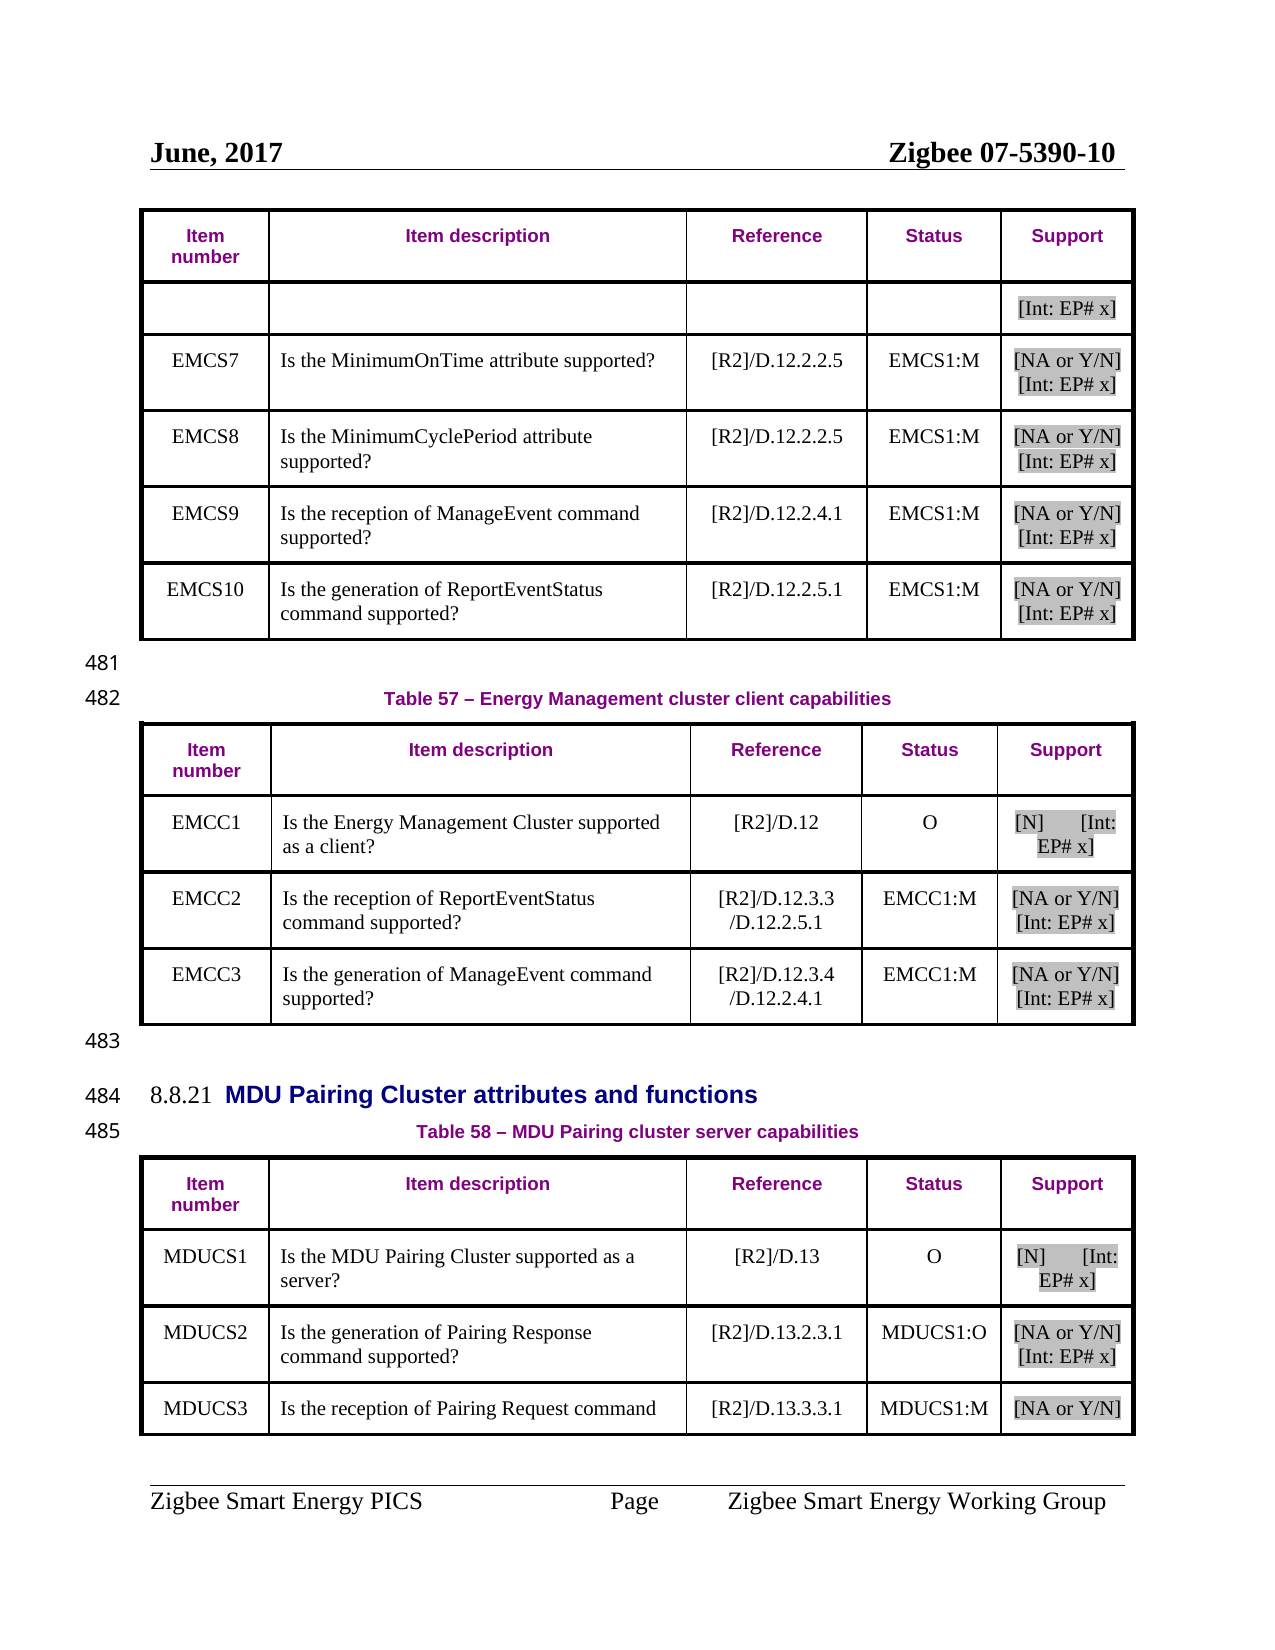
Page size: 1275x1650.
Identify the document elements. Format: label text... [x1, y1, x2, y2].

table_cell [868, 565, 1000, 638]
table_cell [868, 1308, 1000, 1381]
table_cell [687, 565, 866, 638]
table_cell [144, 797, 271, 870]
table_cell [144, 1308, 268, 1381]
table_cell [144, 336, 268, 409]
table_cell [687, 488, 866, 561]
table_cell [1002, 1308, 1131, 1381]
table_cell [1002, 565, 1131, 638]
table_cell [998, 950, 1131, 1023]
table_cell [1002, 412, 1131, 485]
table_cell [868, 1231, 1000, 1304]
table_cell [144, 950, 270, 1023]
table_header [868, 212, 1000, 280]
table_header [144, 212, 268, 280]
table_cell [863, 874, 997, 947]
subtitle MDU Pairing Cluster attributes and functions [150, 1080, 1125, 1109]
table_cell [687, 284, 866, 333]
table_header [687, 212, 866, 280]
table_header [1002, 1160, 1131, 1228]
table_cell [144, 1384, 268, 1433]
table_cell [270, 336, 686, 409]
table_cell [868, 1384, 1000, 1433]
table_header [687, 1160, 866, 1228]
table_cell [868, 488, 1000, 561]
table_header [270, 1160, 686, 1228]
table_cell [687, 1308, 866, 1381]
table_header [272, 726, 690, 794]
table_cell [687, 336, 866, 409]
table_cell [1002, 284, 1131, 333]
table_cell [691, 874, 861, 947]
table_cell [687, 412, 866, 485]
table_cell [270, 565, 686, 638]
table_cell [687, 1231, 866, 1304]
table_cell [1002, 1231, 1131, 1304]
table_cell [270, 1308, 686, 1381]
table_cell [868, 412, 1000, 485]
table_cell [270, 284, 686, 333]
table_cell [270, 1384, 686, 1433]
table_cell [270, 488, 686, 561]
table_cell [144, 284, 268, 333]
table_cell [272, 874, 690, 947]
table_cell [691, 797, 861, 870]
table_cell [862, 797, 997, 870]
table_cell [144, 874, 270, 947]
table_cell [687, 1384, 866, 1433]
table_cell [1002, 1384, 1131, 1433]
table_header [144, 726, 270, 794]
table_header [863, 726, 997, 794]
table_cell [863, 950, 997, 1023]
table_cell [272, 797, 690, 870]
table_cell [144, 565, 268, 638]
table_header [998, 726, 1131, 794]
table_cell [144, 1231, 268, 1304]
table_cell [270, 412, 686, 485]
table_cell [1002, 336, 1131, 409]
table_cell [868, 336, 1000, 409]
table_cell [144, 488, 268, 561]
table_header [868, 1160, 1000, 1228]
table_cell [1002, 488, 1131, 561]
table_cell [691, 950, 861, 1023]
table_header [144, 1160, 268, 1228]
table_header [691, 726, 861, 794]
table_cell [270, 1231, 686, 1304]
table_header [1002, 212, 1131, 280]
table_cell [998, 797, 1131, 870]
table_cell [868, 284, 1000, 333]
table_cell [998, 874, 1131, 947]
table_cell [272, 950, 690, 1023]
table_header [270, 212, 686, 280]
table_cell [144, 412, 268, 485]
